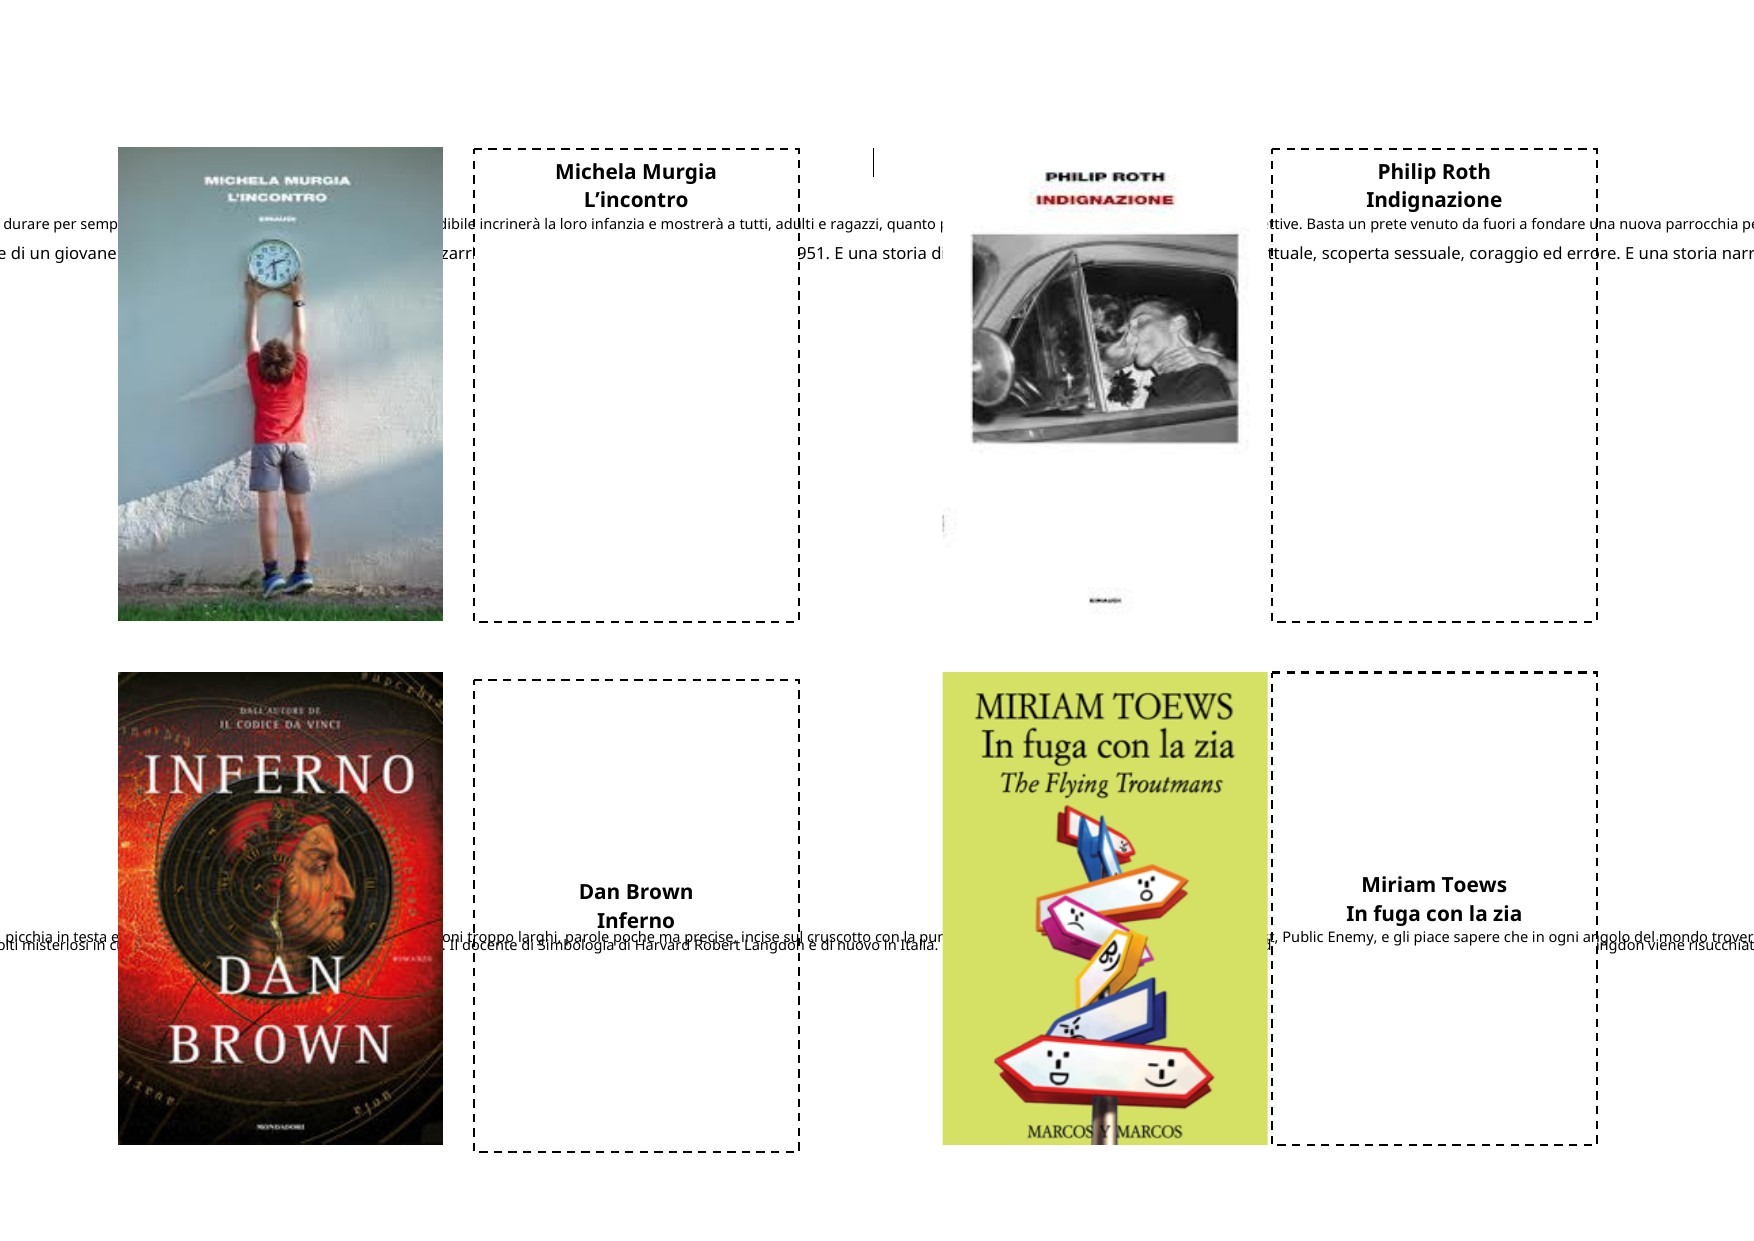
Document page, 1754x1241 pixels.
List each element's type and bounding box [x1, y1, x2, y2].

picture [942, 147, 1268, 620]
picture [942, 672, 1268, 1145]
picture [118, 147, 443, 621]
picture [118, 672, 443, 1145]
